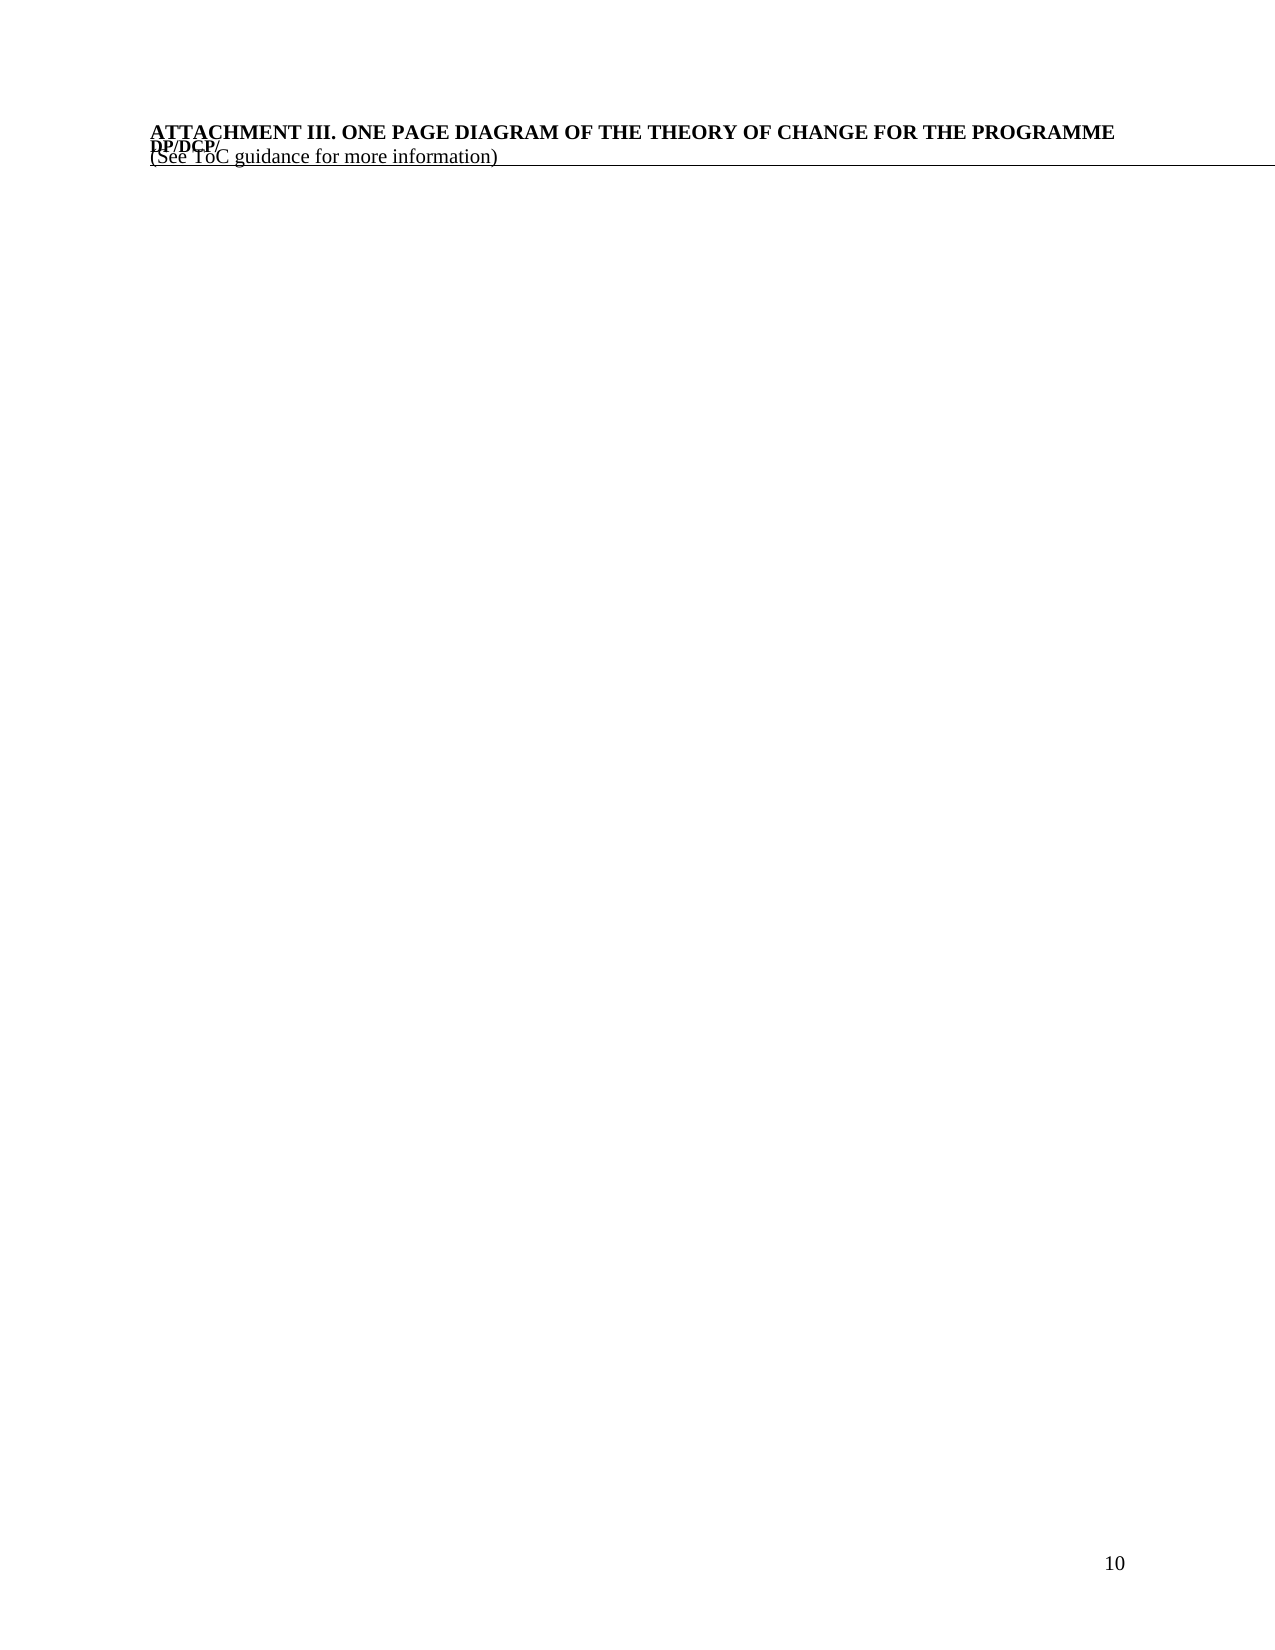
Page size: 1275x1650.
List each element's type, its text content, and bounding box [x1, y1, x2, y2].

text (See ToC guidance for more information) [150, 144, 1125, 168]
text ATTACHMENT III. ONE PAGE DIAGRAM OF THE THEORY OF CHANGE FOR THE PROGRAMME [150, 120, 1125, 144]
